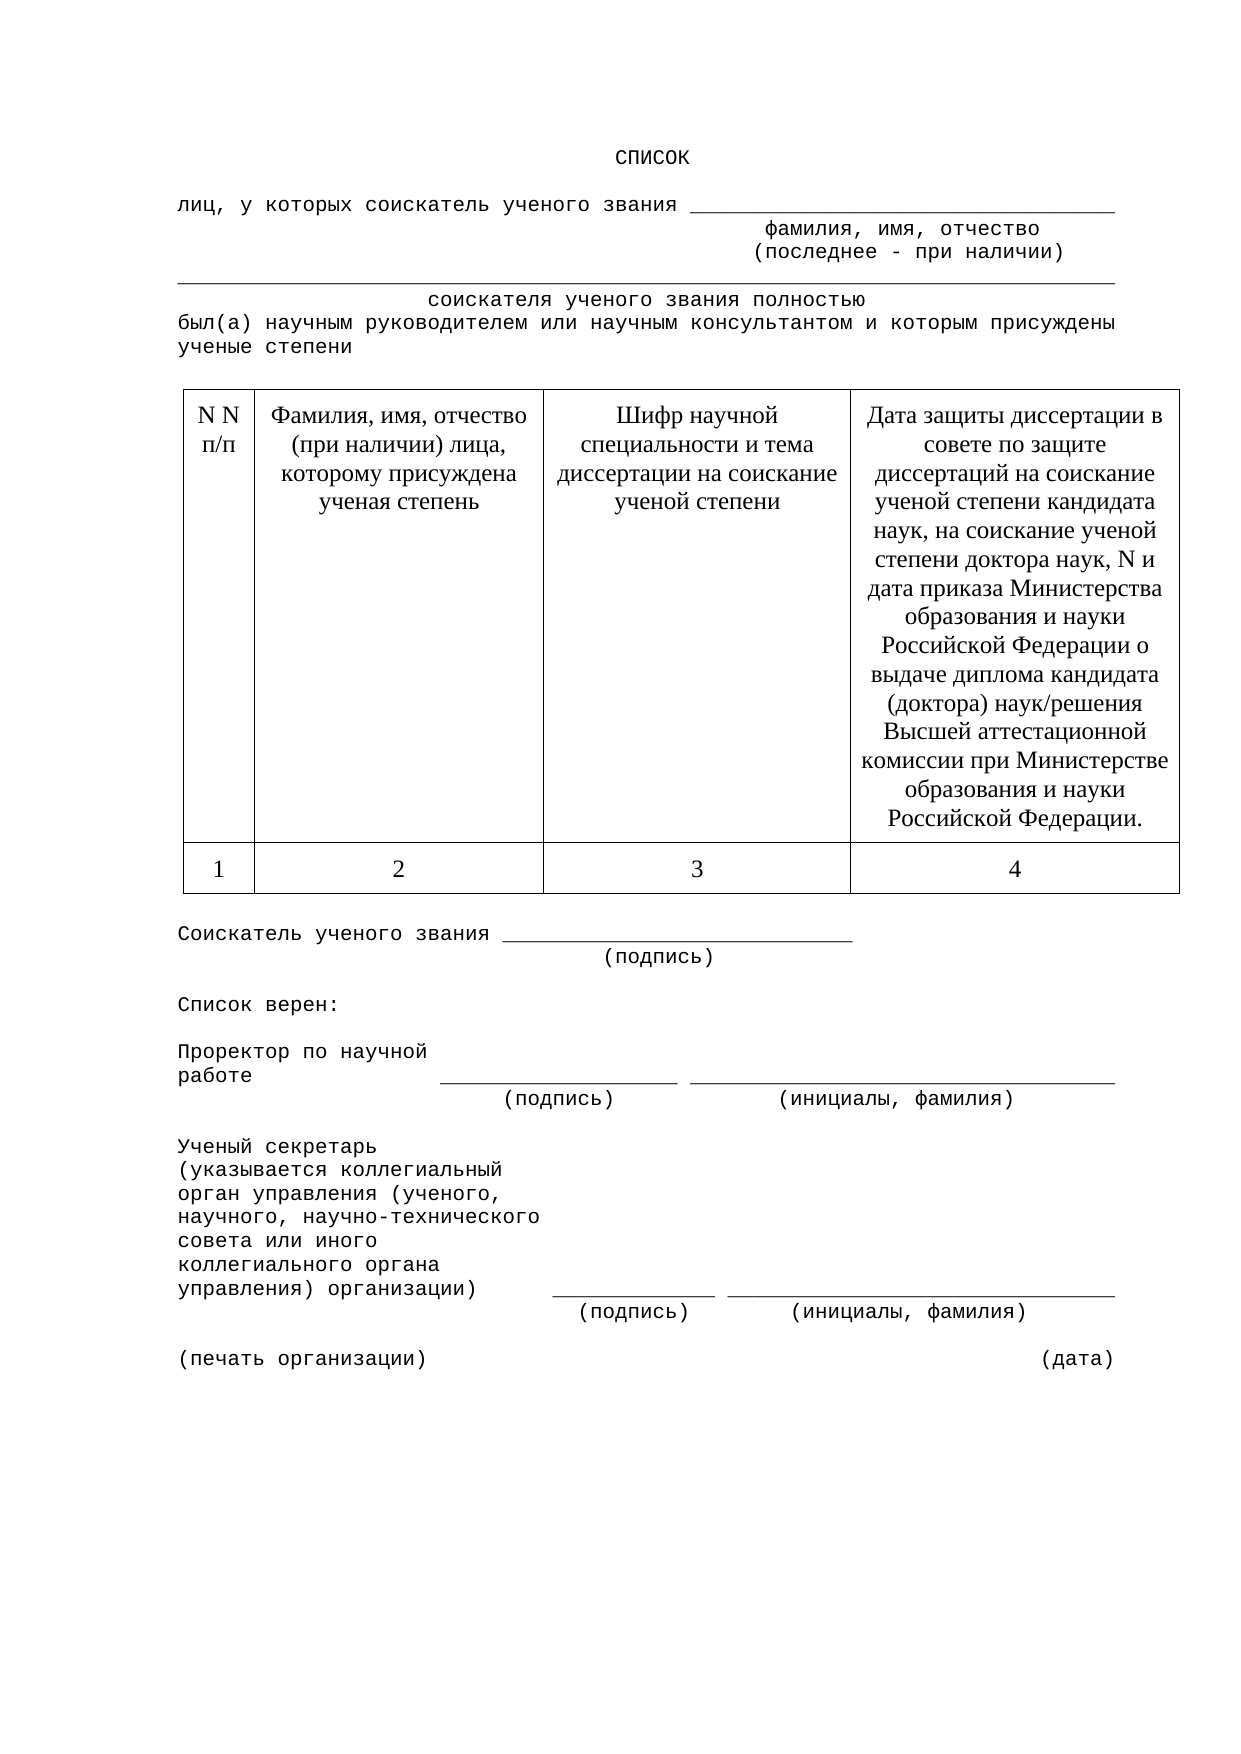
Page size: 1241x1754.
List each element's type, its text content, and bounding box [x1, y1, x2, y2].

text Проректор по научной [177, 1041, 1152, 1065]
text (указывается коллегиальный [177, 1159, 1152, 1183]
table_cell 4 [851, 843, 1179, 893]
text (подпись) (инициалы, фамилия) [177, 1088, 1152, 1112]
text ученые степени [177, 336, 1152, 360]
text управления) организации) _____________ _______________________________ [177, 1277, 1152, 1301]
text научного, научно-технического [177, 1207, 1152, 1230]
table_cell 3 [544, 843, 850, 893]
text Соискатель ученого звания ____________________________ [177, 923, 1152, 946]
table_header Фамилия, имя, отчество (при наличии) лица, которому присуждена ученая степень [255, 390, 543, 842]
text был(а) научным руководителем или научным консультантом и которым присуждены [177, 312, 1152, 336]
table_cell 1 [184, 843, 254, 893]
table_header N N п/п [184, 390, 254, 842]
text (подпись) [177, 946, 1152, 970]
text (последнее - при наличии) [177, 241, 1152, 265]
text фамилия, имя, отчество [177, 218, 1152, 241]
text (печать организации) (дата) [177, 1348, 1152, 1372]
text совета или иного [177, 1230, 1152, 1254]
table_header Дата защиты диссертации в совете по защите диссертаций на соискание ученой степени кандидата наук, на соискание ученой степени доктора наук, N и дата приказа Министерства образования и науки Российской Федерации о выдаче диплома кандидата (доктора) наук/решения Высшей аттестационной комиссии при Министерстве образования и науки Российской Федерации. [851, 390, 1179, 842]
text Список верен: [177, 994, 1152, 1017]
text (подпись) (инициалы, фамилия) [177, 1301, 1152, 1325]
text соискателя ученого звания полностью [177, 289, 1152, 312]
text ___________________________________________________________________________ [177, 265, 1152, 289]
text работе ___________________ __________________________________ [177, 1065, 1152, 1088]
text Ученый секретарь [177, 1136, 1152, 1159]
text лиц, у которых соискатель ученого звания __________________________________ [177, 194, 1152, 218]
table_cell 2 [255, 843, 543, 893]
table_header Шифр научной специальности и тема диссертации на соискание ученой степени [544, 390, 850, 842]
text СПИСОК [177, 147, 1152, 171]
text орган управления (ученого, [177, 1183, 1152, 1207]
text коллегиального органа [177, 1254, 1152, 1277]
